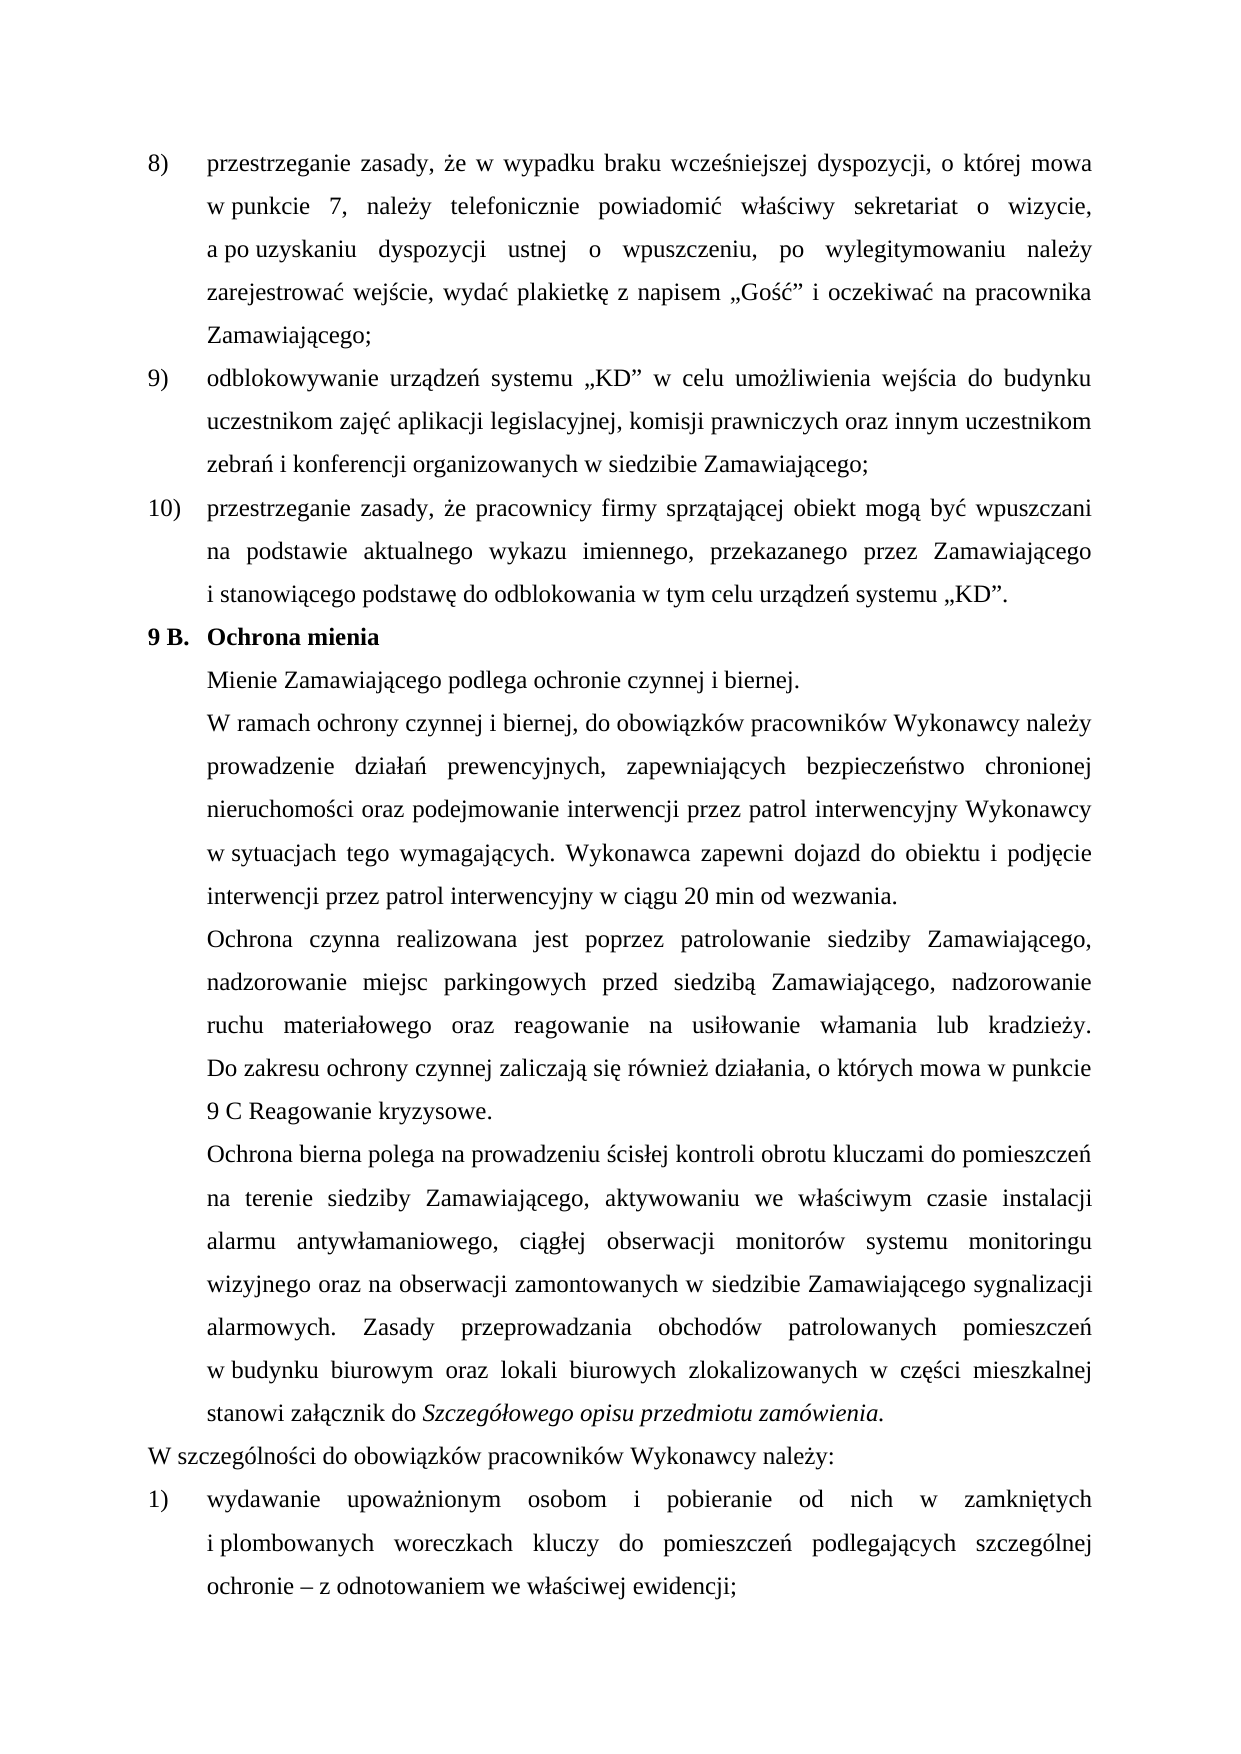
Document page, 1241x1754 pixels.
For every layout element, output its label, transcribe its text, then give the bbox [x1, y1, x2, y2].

text Ochrona bierna polega na prowadzeniu ścisłej kontroli obrotu kluczami do pomieszczeń na terenie siedziby Zamawiającego, aktywowaniu we właściwym czasie instalacji alarmu antywłamaniowego, ciągłej obserwacji monitorów systemu monitoringu wizyjnego oraz na obserwacji zamontowanych w siedzibie Zamawiającego sygnalizacji alarmowych. Zasady przeprowadzania obchodów patrolowanych pomieszczeń w budynku biurowym oraz lokali biurowych zlokalizowanych w części mieszkalnej stanowi załącznik do Szczegółowego opisu przedmiotu zamówienia. [207, 1139, 1093, 1427]
text W szczególności do obowiązków pracowników Wykonawcy należy: [148, 1441, 1093, 1470]
text Ochrona czynna realizowana jest poprzez patrolowanie siedziby Zamawiającego, nadzorowanie miejsc parkingowych przed siedzibą Zamawiającego, nadzorowanie ruchu materiałowego oraz reagowanie na usiłowanie włamania lub kradzieży. Do zakresu ochrony czynnej zaliczają się również działania, o których mowa w punkcie 9 C Reagowanie kryzysowe. [207, 924, 1093, 1125]
text 9 B. Ochrona mienia [148, 622, 1093, 651]
list wydawanie upoważnionym osobom i pobieranie od nich w zamkniętych i plombowanych woreczkach kluczy do pomieszczeń podlegających szczególnej ochronie – z odnotowaniem we właściwej ewidencji; [148, 1484, 1093, 1599]
text Mienie Zamawiającego podlega ochronie czynnej i biernej. [207, 665, 1093, 694]
list przestrzeganie zasady, że pracownicy firmy sprzątającej obiekt mogą być wpuszczani na podstawie aktualnego wykazu imiennego, przekazanego przez Zamawiającego i stanowiącego podstawę do odblokowania w tym celu urządzeń systemu „KD”. [148, 493, 1093, 608]
list odblokowywanie urządzeń systemu „KD” w celu umożliwienia wejścia do budynku uczestnikom zajęć aplikacji legislacyjnej, komisji prawniczych oraz innym uczestnikom zebrań i konferencji organizowanych w siedzibie Zamawiającego; [148, 363, 1093, 478]
list przestrzeganie zasady, że w wypadku braku wcześniejszej dyspozycji, o której mowa w punkcie 7, należy telefonicznie powiadomić właściwy sekretariat o wizycie, a po uzyskaniu dyspozycji ustnej o wpuszczeniu, po wylegitymowaniu należy zarejestrować wejście, wydać plakietkę z napisem „Gość” i oczekiwać na pracownika Zamawiającego; [148, 148, 1093, 349]
text W ramach ochrony czynnej i biernej, do obowiązków pracowników Wykonawcy należy prowadzenie działań prewencyjnych, zapewniających bezpieczeństwo chronionej nieruchomości oraz podejmowanie interwencji przez patrol interwencyjny Wykonawcy w sytuacjach tego wymagających. Wykonawca zapewni dojazd do obiektu i podjęcie interwencji przez patrol interwencyjny w ciągu 20 min od wezwania. [207, 708, 1093, 909]
